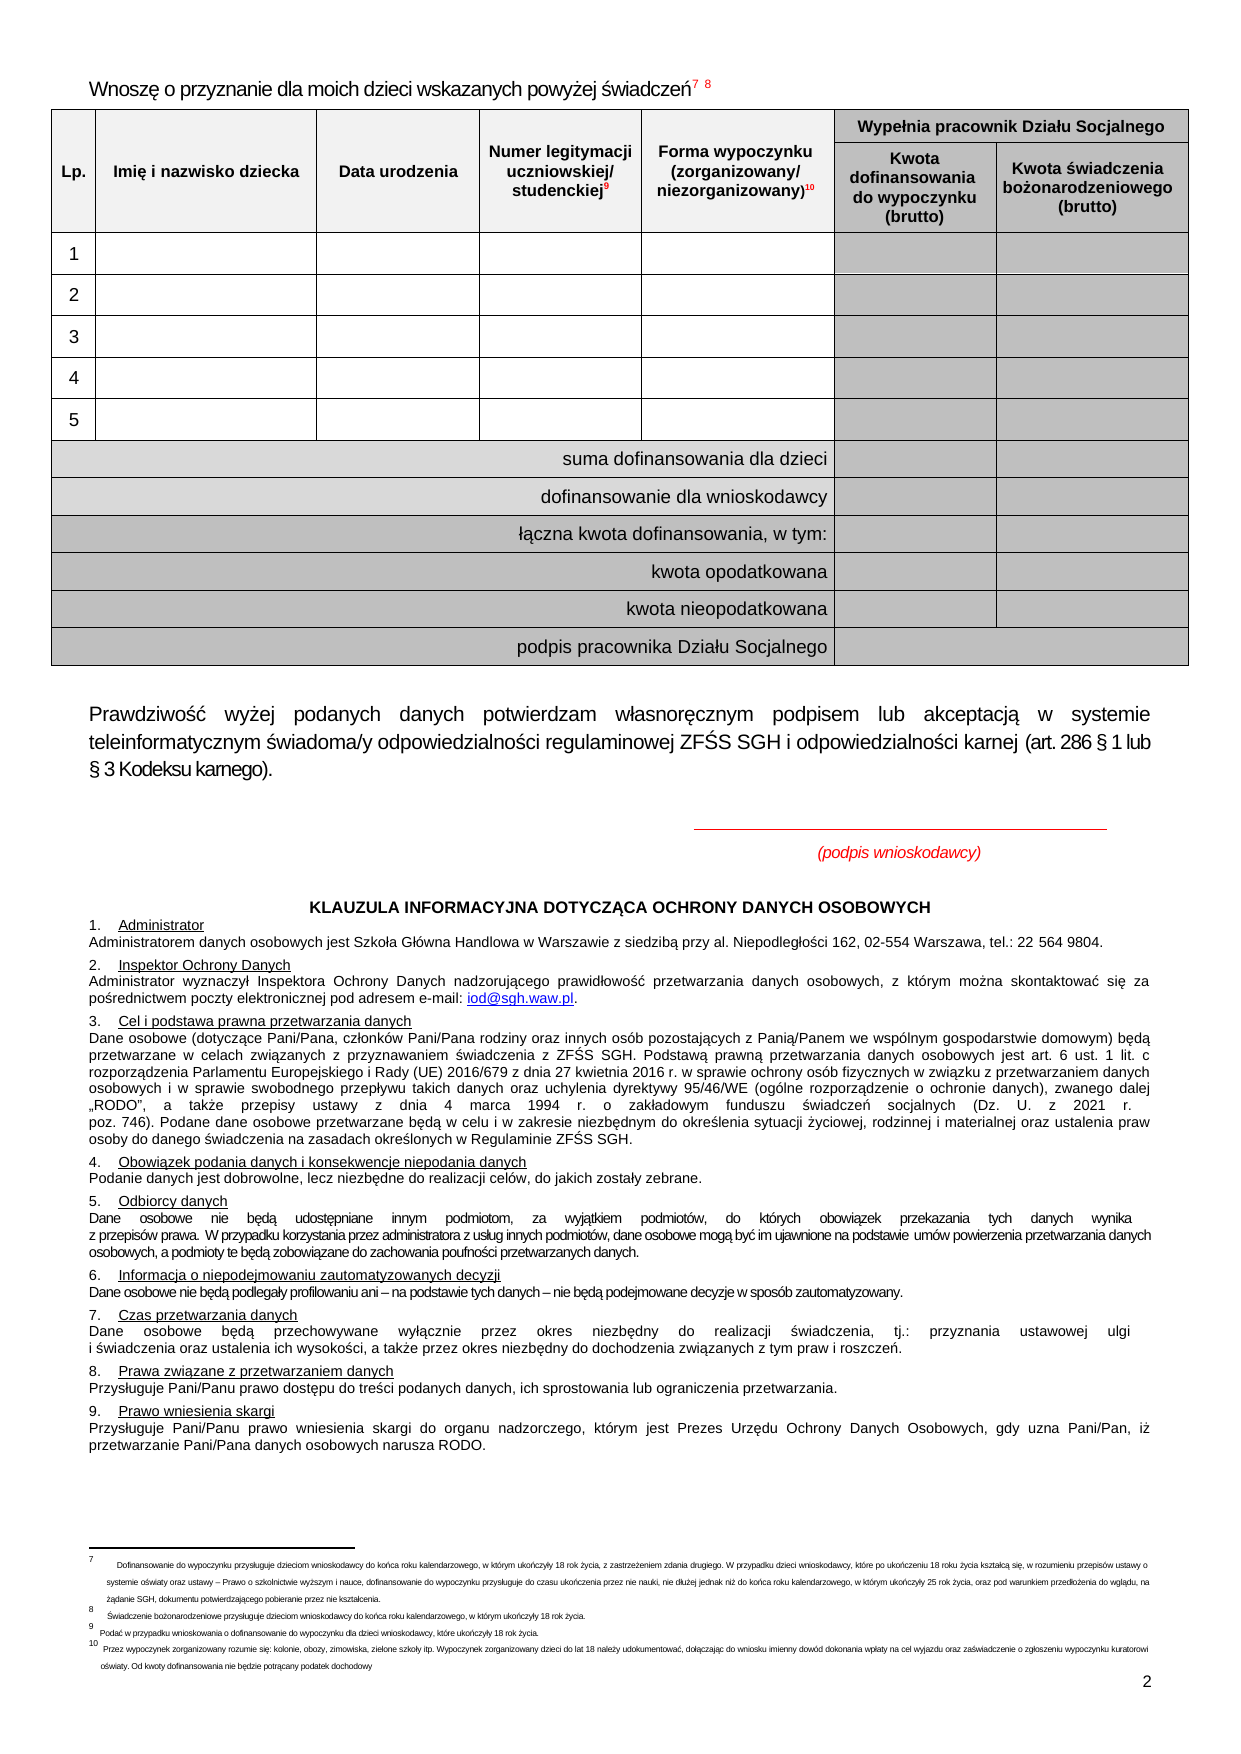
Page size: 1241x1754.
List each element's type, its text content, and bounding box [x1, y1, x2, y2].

table_cell [835, 478, 996, 515]
text Przysługuje Pani/Panu prawo dostępu do treści podanych danych, ich sprostowania lub ograniczenia przetwarzania. [89, 1379, 1152, 1396]
list Inspektor Ochrony Danych [89, 956, 1152, 973]
table_cell 3 [52, 316, 95, 357]
table_cell [835, 316, 996, 357]
table_cell 1 [52, 233, 95, 273]
table_cell kwota opodatkowana [52, 553, 834, 590]
text Administrator wyznaczył Inspektora Ochrony Danych nadzorującego prawidłowość przetwarzania danych osobowych, z którym można skontaktować się za pośrednictwem poczty elektronicznej pod adresem e-mail: iod@sgh.waw.pl. [89, 973, 1152, 1007]
table_cell 4 [52, 358, 95, 398]
table_cell [835, 399, 996, 440]
list Obowiązek podania danych i konsekwencje niepodania danych [89, 1153, 1152, 1170]
text Dane osobowe nie będą podlegały profilowaniu ani – na podstawie tych danych – nie będą podejmowane decyzje w sposób zautomatyzowany. [89, 1283, 1152, 1300]
table_header Imię i nazwisko dziecka [96, 110, 316, 232]
list Cel i podstawa prawna przetwarzania danych [89, 1013, 1152, 1030]
table_cell [835, 441, 996, 477]
table_cell [997, 399, 1188, 440]
table_cell [835, 358, 996, 398]
list Czas przetwarzania danych [89, 1306, 1152, 1323]
text Prawdziwość wyżej podanych danych potwierdzam własnoręcznym podpisem lub akceptacją w systemie teleinformatycznym świadoma/y odpowiedzialności regulaminowej ZFŚS SGH i odpowiedzialności karnej (art. 286 § 1 lub § 3 Kodeksu karnego). [89, 702, 1152, 781]
table_cell suma dofinansowania dla dzieci [52, 441, 834, 477]
text Administratorem danych osobowych jest Szkoła Główna Handlowa w Warszawie z siedzibą przy al. Niepodległości 162, 02-554 Warszawa, tel.: 22 564 9804. [89, 933, 1152, 950]
table_cell [997, 441, 1188, 477]
list Prawo wniesienia skargi [89, 1403, 1152, 1419]
table_cell [997, 233, 1188, 273]
table_cell 2 [52, 275, 95, 315]
table_header Wypełnia pracownik Działu Socjalnego [835, 110, 1188, 142]
table_cell dofinansowanie dla wnioskodawcy [52, 478, 834, 515]
text KLAUZULA INFORMACYJNA DOTYCZĄCA OCHRONY DANYCH OSOBOWYCH [89, 897, 1152, 917]
table_cell [835, 275, 996, 315]
table_cell [835, 516, 996, 552]
table_cell [997, 275, 1188, 315]
table_cell podpis pracownika Działu Socjalnego [52, 628, 834, 665]
table_cell 5 [52, 399, 95, 440]
table_cell Kwota świadczenia bożonarodzeniowego (brutto) [997, 143, 1188, 232]
table_cell [997, 591, 1188, 627]
table_cell [997, 478, 1188, 515]
table_cell [997, 516, 1188, 552]
table_cell [997, 316, 1188, 357]
text Dane osobowe będą przechowywane wyłącznie przez okres niezbędny do realizacji świadczenia, tj.: przyznania ustawowej ulgi i świadczenia oraz ustalenia ich wysokości, a także przez okres niezbędny do dochodzenia związanych z tym praw i roszczeń. [89, 1323, 1152, 1357]
list Administrator [89, 917, 1152, 933]
text Przysługuje Pani/Panu prawo wniesienia skargi do organu nadzorczego, którym jest Prezes Urzędu Ochrony Danych Osobowych, gdy uzna Pani/Pan, iż przetwarzanie Pani/Pana danych osobowych narusza RODO. [89, 1419, 1152, 1453]
list Odbiorcy danych [89, 1193, 1152, 1210]
text Podanie danych jest dobrowolne, lecz niezbędne do realizacji celów, do jakich zostały zebrane. [89, 1170, 1152, 1187]
table_cell [835, 553, 996, 590]
table_header Numer legitymacji uczniowskiej/ studenckiej [480, 110, 641, 232]
table_cell [835, 591, 996, 627]
table_cell [835, 233, 996, 273]
table_cell [997, 553, 1188, 590]
table_cell łączna kwota dofinansowania, w tym: [52, 516, 834, 552]
table_header Lp. [52, 110, 95, 232]
table_header Data urodzenia [317, 110, 479, 232]
table_header Forma wypoczynku (zorganizowany/ niezorganizowany) [642, 110, 834, 232]
list Informacja o niepodejmowaniu zautomatyzowanych decyzji [89, 1266, 1152, 1283]
text Dane osobowe (dotyczące Pani/Pana, członków Pani/Pana rodziny oraz innych osób pozostających z Panią/Panem we wspólnym gospodarstwie domowym) będą przetwarzane w celach związanych z przyznawaniem świadczenia z ZFŚS SGH. Podstawą prawną przetwarzania danych osobowych jest art. 6 ust. 1 lit. c rozporządzenia Parlamentu Europejskiego i Rady (UE) 2016/679 z dnia 27 kwietnia 2016 r. w sprawie ochrony osób fizycznych w związku z przetwarzaniem danych osobowych i w sprawie swobodnego przepływu takich danych oraz uchylenia dyrektywy 95/46/WE (ogólne rozporządzenie o ochronie danych), zwanego dalej „RODO”, a także przepisy ustawy z dnia 4 marca 1994 r. o zakładowym funduszu świadczeń socjalnych (Dz. U. z 2021 r. poz. 746). Podane dane osobowe przetwarzane będą w celu i w zakresie niezbędnym do określenia sytuacji życiowej, rodzinnej i materialnej oraz ustalenia praw osoby do danego świadczenia na zasadach określonych w Regulaminie ZFŚS SGH. [89, 1030, 1152, 1147]
table_cell [835, 628, 1188, 665]
text Dane osobowe nie będą udostępniane innym podmiotom, za wyjątkiem podmiotów, do których obowiązek przekazania tych danych wynika z przepisów prawa. W przypadku korzystania przez administratora z usług innych podmiotów, dane osobowe mogą być im ujawnione na podstawie umów powierzenia przetwarzania danych osobowych, a podmioty te będą zobowiązane do zachowania poufności przetwarzanych danych. [89, 1210, 1152, 1260]
table_cell Kwota dofinansowania do wypoczynku (brutto) [835, 143, 996, 232]
table_cell kwota nieopodatkowana [52, 591, 834, 627]
text Wnoszę o przyznanie dla moich dzieci wskazanych powyżej świadczeń [89, 77, 1152, 101]
list Prawa związane z przetwarzaniem danych [89, 1363, 1152, 1379]
table_cell [997, 358, 1188, 398]
table_cell (podpis wnioskodawcy) [694, 830, 1107, 866]
